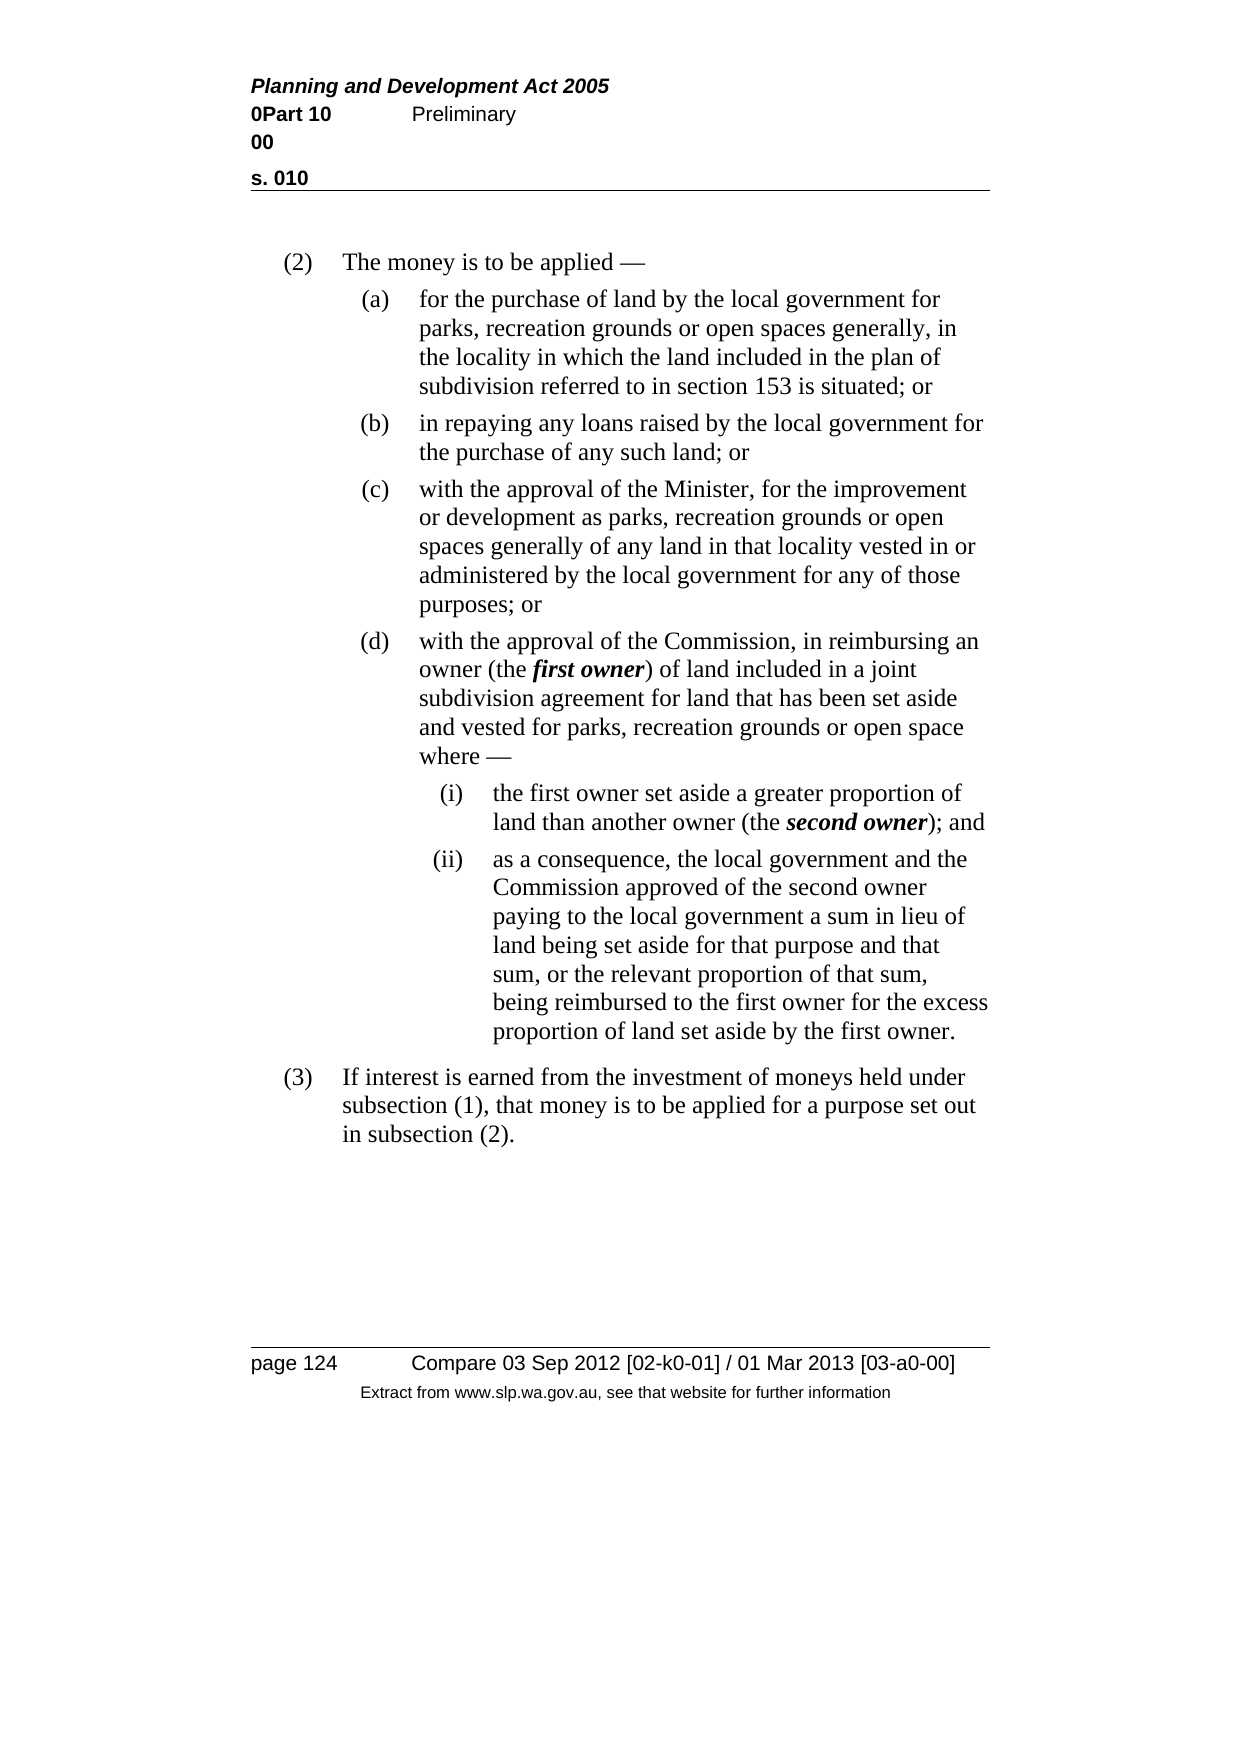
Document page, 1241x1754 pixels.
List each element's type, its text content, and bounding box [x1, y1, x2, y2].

text (c) with the approval of the Minister, for the improvement or development as parks, recreation grounds or open spaces generally of any land in that locality vested in or administered by the local government for any of those purposes; or [251, 474, 990, 617]
text (2) The money is to be applied — [251, 247, 990, 276]
text (3) If interest is earned from the investment of moneys held under subsection (1), that money is to be applied for a purpose set out in subsection (2). [251, 1062, 990, 1148]
text (i) the first owner set aside a greater proportion of land than another owner (the second owner); and [251, 778, 990, 835]
text (d) with the approval of the Commission, in reimbursing an owner (the first owner) of land included in a joint subdivision agreement for land that has been set aside and vested for parks, recreation grounds or open space where — [251, 626, 990, 769]
text (a) for the purchase of land by the local government for parks, recreation grounds or open spaces generally, in the locality in which the land included in the plan of subdivision referred to in section 153 is situated; or [251, 284, 990, 399]
text (b) in repaying any loans raised by the local government for the purchase of any such land; or [251, 408, 990, 465]
text (ii) as a consequence, the local government and the Commission approved of the second owner paying to the local government a sum in lieu of land being set aside for that purpose and that sum, or the relevant proportion of that sum, being reimbursed to the first owner for the excess proportion of land set aside by the first owner. [251, 844, 990, 1045]
